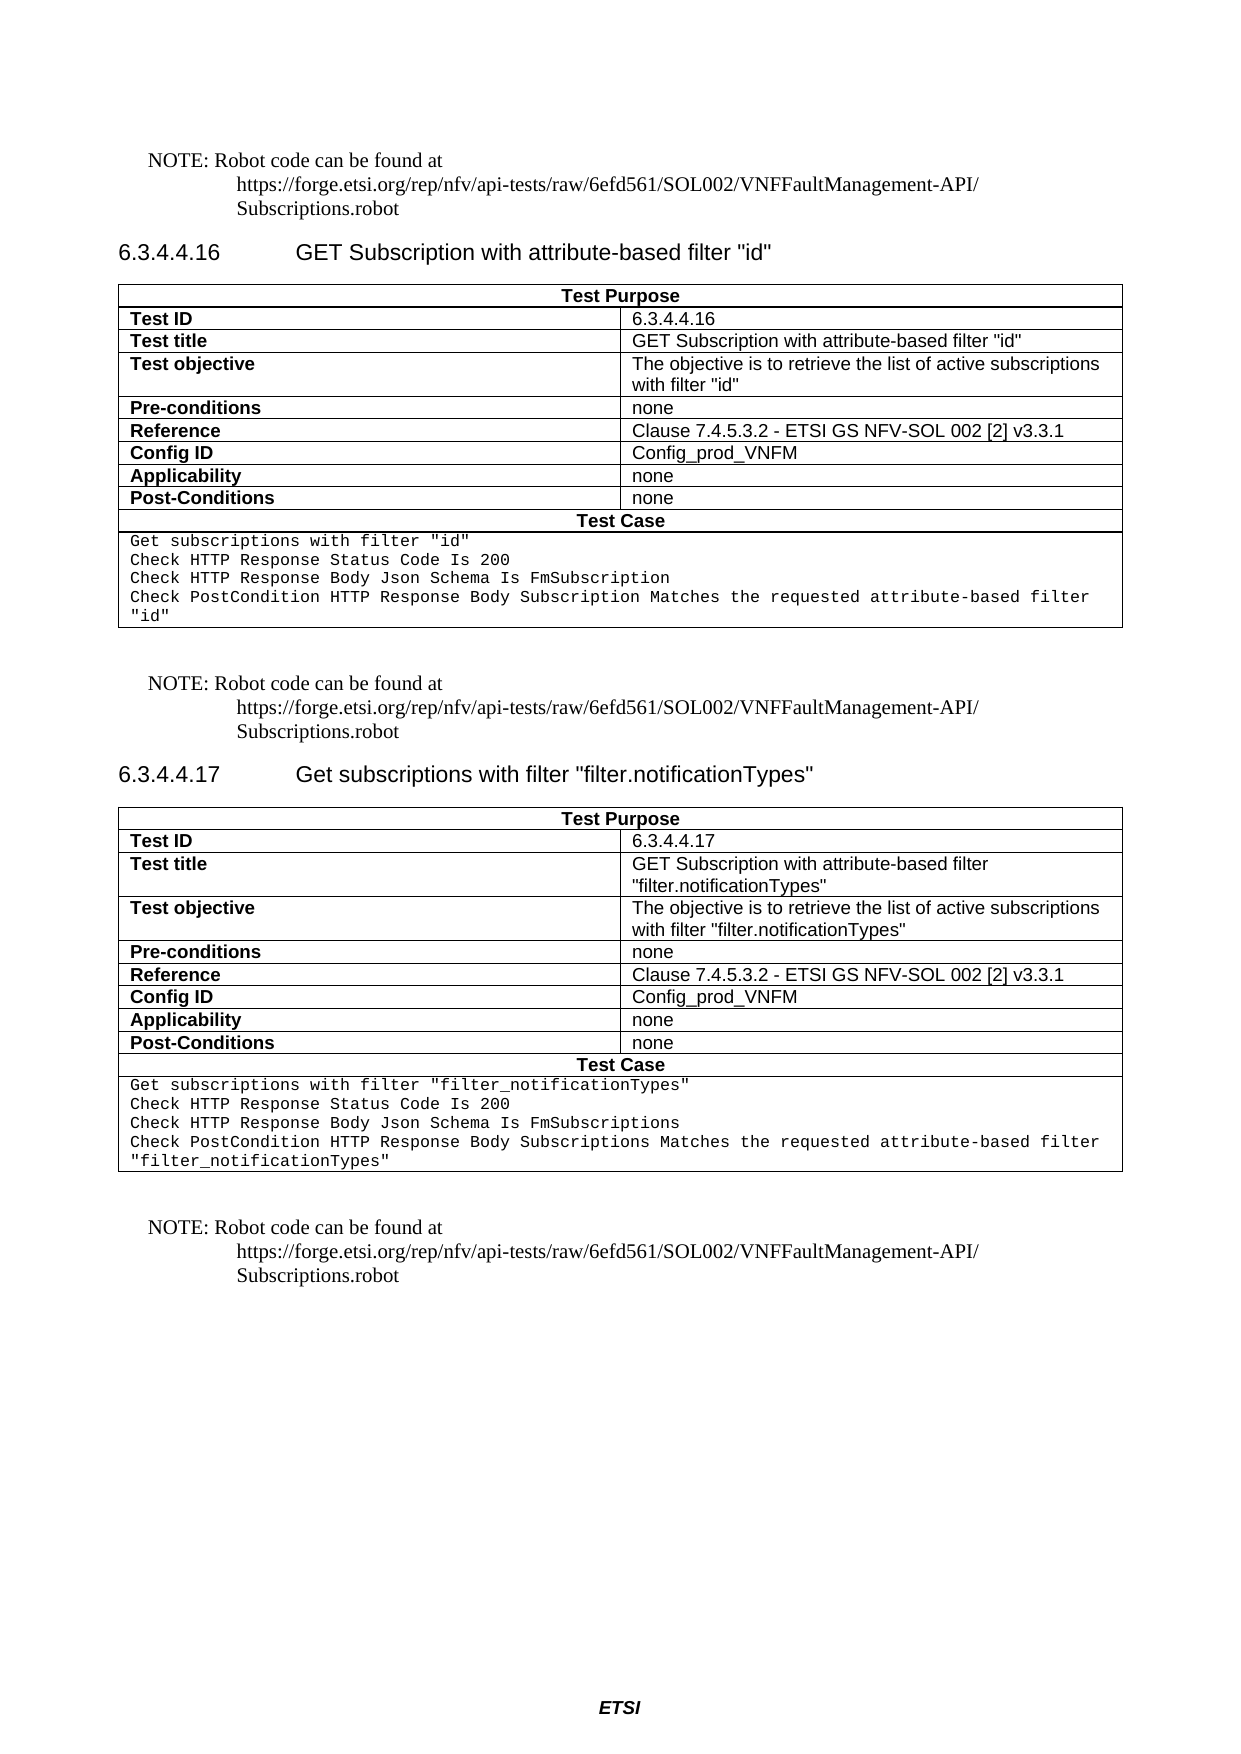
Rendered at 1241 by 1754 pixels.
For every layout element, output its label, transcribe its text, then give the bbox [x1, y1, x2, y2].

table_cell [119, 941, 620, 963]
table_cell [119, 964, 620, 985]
text NOTE: Robot code can be found at https://forge.etsi.org/rep/nfv/api-tests/raw/6efd561/SOL002/VNFFaultManagement-API/Subscriptions.robot [148, 1215, 1122, 1287]
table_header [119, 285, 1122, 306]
subtitle 6.3.4.4.17 Get subscriptions with filter "filter.notificationTypes" [118, 761, 1122, 788]
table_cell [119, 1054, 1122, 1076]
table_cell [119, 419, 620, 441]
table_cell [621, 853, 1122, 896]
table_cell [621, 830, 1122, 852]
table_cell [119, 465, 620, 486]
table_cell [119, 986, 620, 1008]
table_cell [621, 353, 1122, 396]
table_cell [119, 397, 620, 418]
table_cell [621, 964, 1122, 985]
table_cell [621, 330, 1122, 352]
subtitle 6.3.4.4.16 GET Subscription with attribute-based filter "id" [118, 239, 1122, 265]
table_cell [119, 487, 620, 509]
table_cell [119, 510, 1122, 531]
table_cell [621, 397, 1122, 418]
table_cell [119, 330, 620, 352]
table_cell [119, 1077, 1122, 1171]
text NOTE: Robot code can be found at https://forge.etsi.org/rep/nfv/api-tests/raw/6efd561/SOL002/VNFFaultManagement-API/Subscriptions.robot [148, 148, 1122, 220]
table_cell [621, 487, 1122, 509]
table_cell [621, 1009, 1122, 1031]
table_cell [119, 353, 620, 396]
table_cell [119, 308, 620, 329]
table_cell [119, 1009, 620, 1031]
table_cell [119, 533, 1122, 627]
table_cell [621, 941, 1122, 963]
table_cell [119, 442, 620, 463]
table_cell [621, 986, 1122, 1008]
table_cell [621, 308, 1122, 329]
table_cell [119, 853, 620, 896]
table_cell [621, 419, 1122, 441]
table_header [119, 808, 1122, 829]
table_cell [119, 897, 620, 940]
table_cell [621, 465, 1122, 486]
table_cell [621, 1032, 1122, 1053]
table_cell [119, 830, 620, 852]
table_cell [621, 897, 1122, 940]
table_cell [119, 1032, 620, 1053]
text NOTE: Robot code can be found at https://forge.etsi.org/rep/nfv/api-tests/raw/6efd561/SOL002/VNFFaultManagement-API/Subscriptions.robot [148, 671, 1122, 743]
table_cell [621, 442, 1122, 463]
